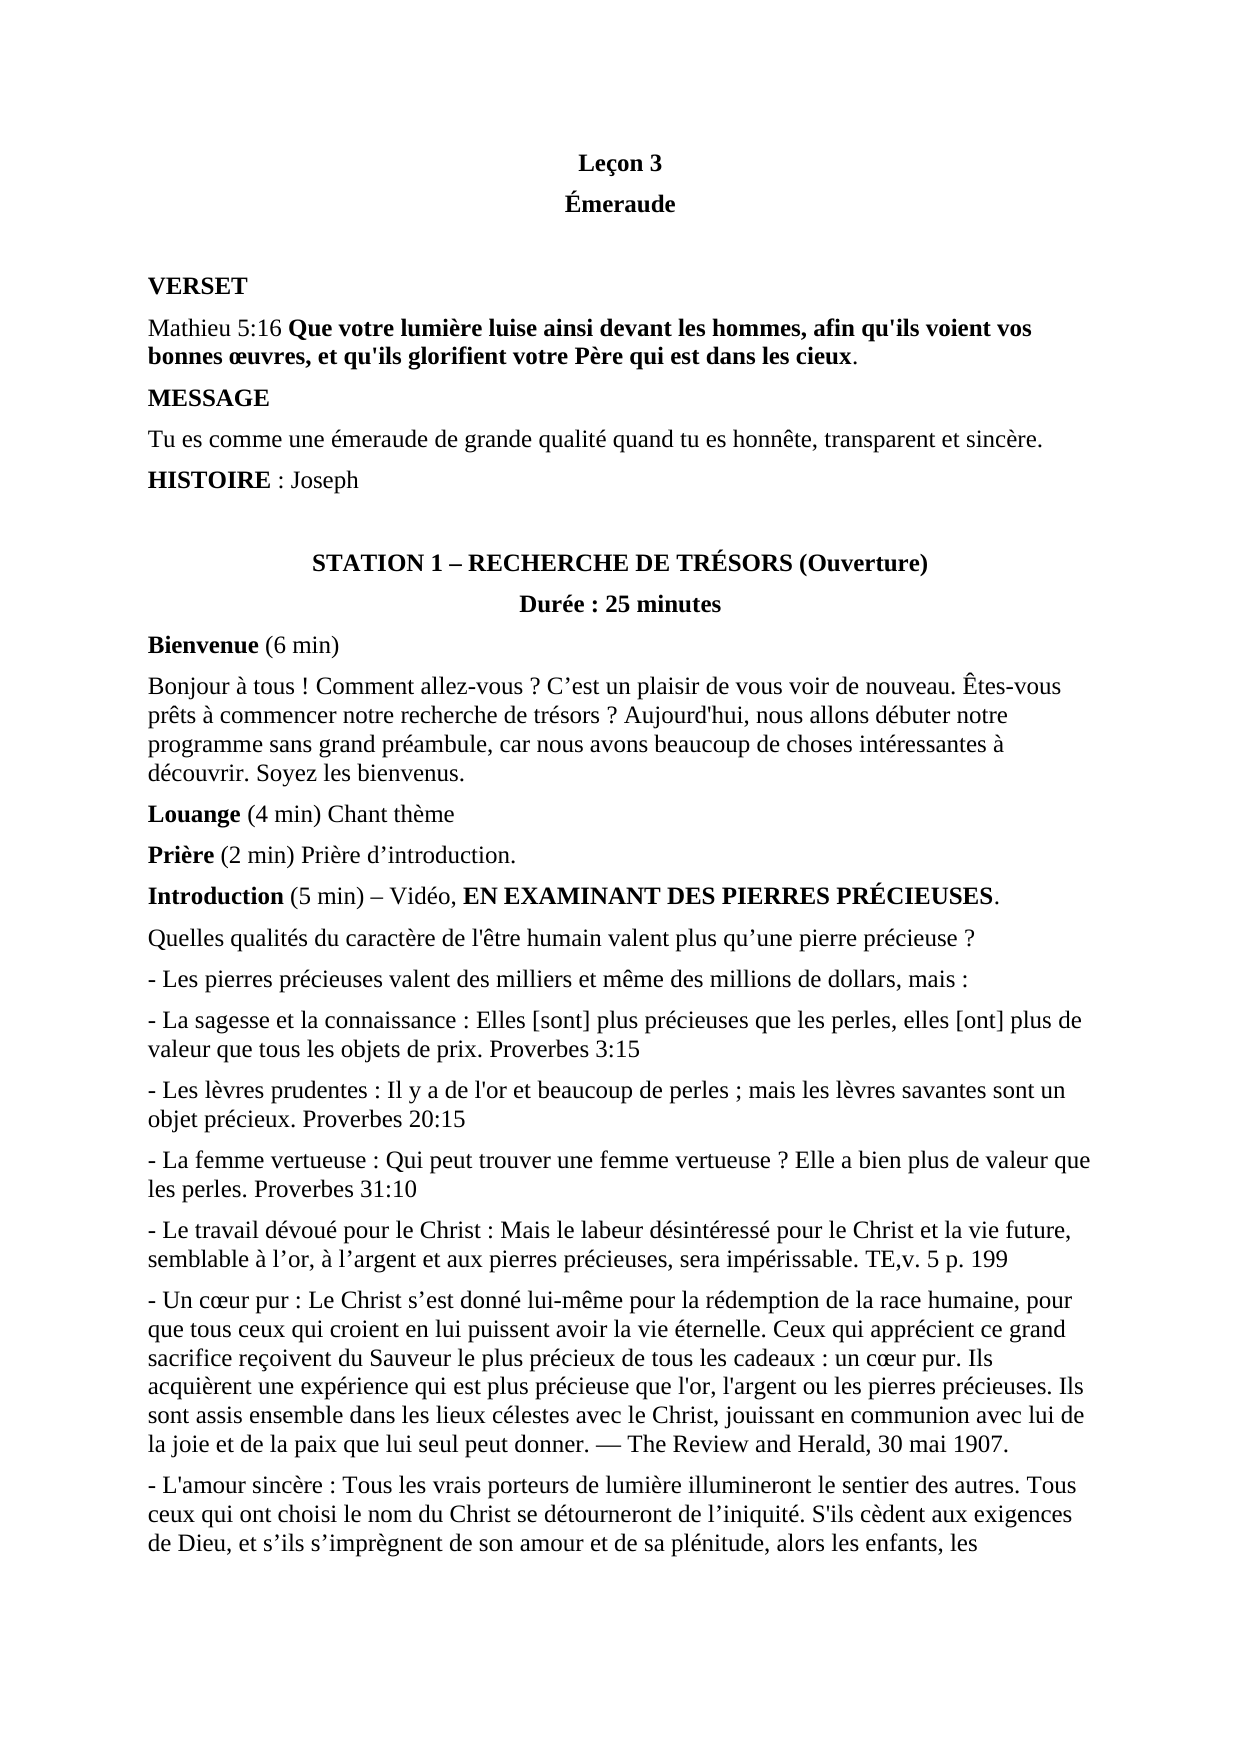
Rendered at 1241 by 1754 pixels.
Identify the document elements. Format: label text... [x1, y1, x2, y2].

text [148, 1470, 1093, 1556]
text Bienvenue (6 min) [148, 630, 1093, 659]
text - Les pierres précieuses valent des milliers et même des millions de dollars, mais : [148, 964, 1093, 993]
text Émeraude [148, 189, 1093, 218]
text Leçon 3 [148, 148, 1093, 176]
text Quelles qualités du caractère de l'être humain valent plus qu’une pierre précieuse ? [148, 923, 1093, 951]
text Louange (4 min) Chant thème [148, 799, 1093, 828]
text Mathieu 5:16 Que votre lumière luise ainsi devant les hommes, afin qu'ils voient vos bonnes œuvres, et qu'ils glorifient votre Père qui est dans les cieux. [148, 313, 1093, 370]
text VERSET [148, 271, 1093, 300]
text - La sagesse et la connaissance : Elles [sont] plus précieuses que les perles, elles [ont] plus de valeur que tous les objets de prix. Proverbes 3:15 [148, 1005, 1093, 1063]
text STATION 1 – RECHERCHE DE TRÉSORS (Ouverture) [148, 548, 1093, 576]
text - Un cœur pur : Le Christ s’est donné lui-même pour la rédemption de la race humaine, pour que tous ceux qui croient en lui puissent avoir la vie éternelle. Ceux qui apprécient ce grand sacrifice reçoivent du Sauveur le plus précieux de tous les cadeaux : un cœur pur. Ils acquièrent une expérience qui est plus précieuse que l'or, l'argent ou les pierres précieuses. Ils sont assis ensemble dans les lieux célestes avec le Christ, jouissant en communion avec lui de la joie et de la paix que lui seul peut donner. — The Review and Herald, 30 mai 1907. [148, 1285, 1093, 1458]
text Tu es comme une émeraude de grande qualité quand tu es honnête, transparent et sincère. [148, 424, 1093, 453]
text Bonjour à tous ! Comment allez-vous ? C’est un plaisir de vous voir de nouveau. Êtes-vous prêts à commencer notre recherche de trésors ? Aujourd'hui, nous allons débuter notre programme sans grand préambule, car nous avons beaucoup de choses intéressantes à découvrir. Soyez les bienvenus. [148, 671, 1093, 786]
text - Les lèvres prudentes : Il y a de l'or et beaucoup de perles ; mais les lèvres savantes sont un objet précieux. Proverbes 20:15 [148, 1075, 1093, 1133]
text Durée : 25 minutes [148, 589, 1093, 618]
text Prière (2 min) Prière d’introduction. [148, 840, 1093, 869]
text HISTOIRE : Joseph [148, 465, 1093, 494]
text Introduction (5 min) – Vidéo, EN EXAMINANT DES PIERRES PRÉCIEUSES. [148, 881, 1093, 910]
text - La femme vertueuse : Qui peut trouver une femme vertueuse ? Elle a bien plus de valeur que les perles. Proverbes 31:10 [148, 1145, 1093, 1203]
text MESSAGE [148, 383, 1093, 411]
text - Le travail dévoué pour le Christ : Mais le labeur désintéressé pour le Christ et la vie future, semblable à l’or, à l’argent et aux pierres précieuses, sera impérissable. TE,v. 5 p. 199 [148, 1215, 1093, 1273]
